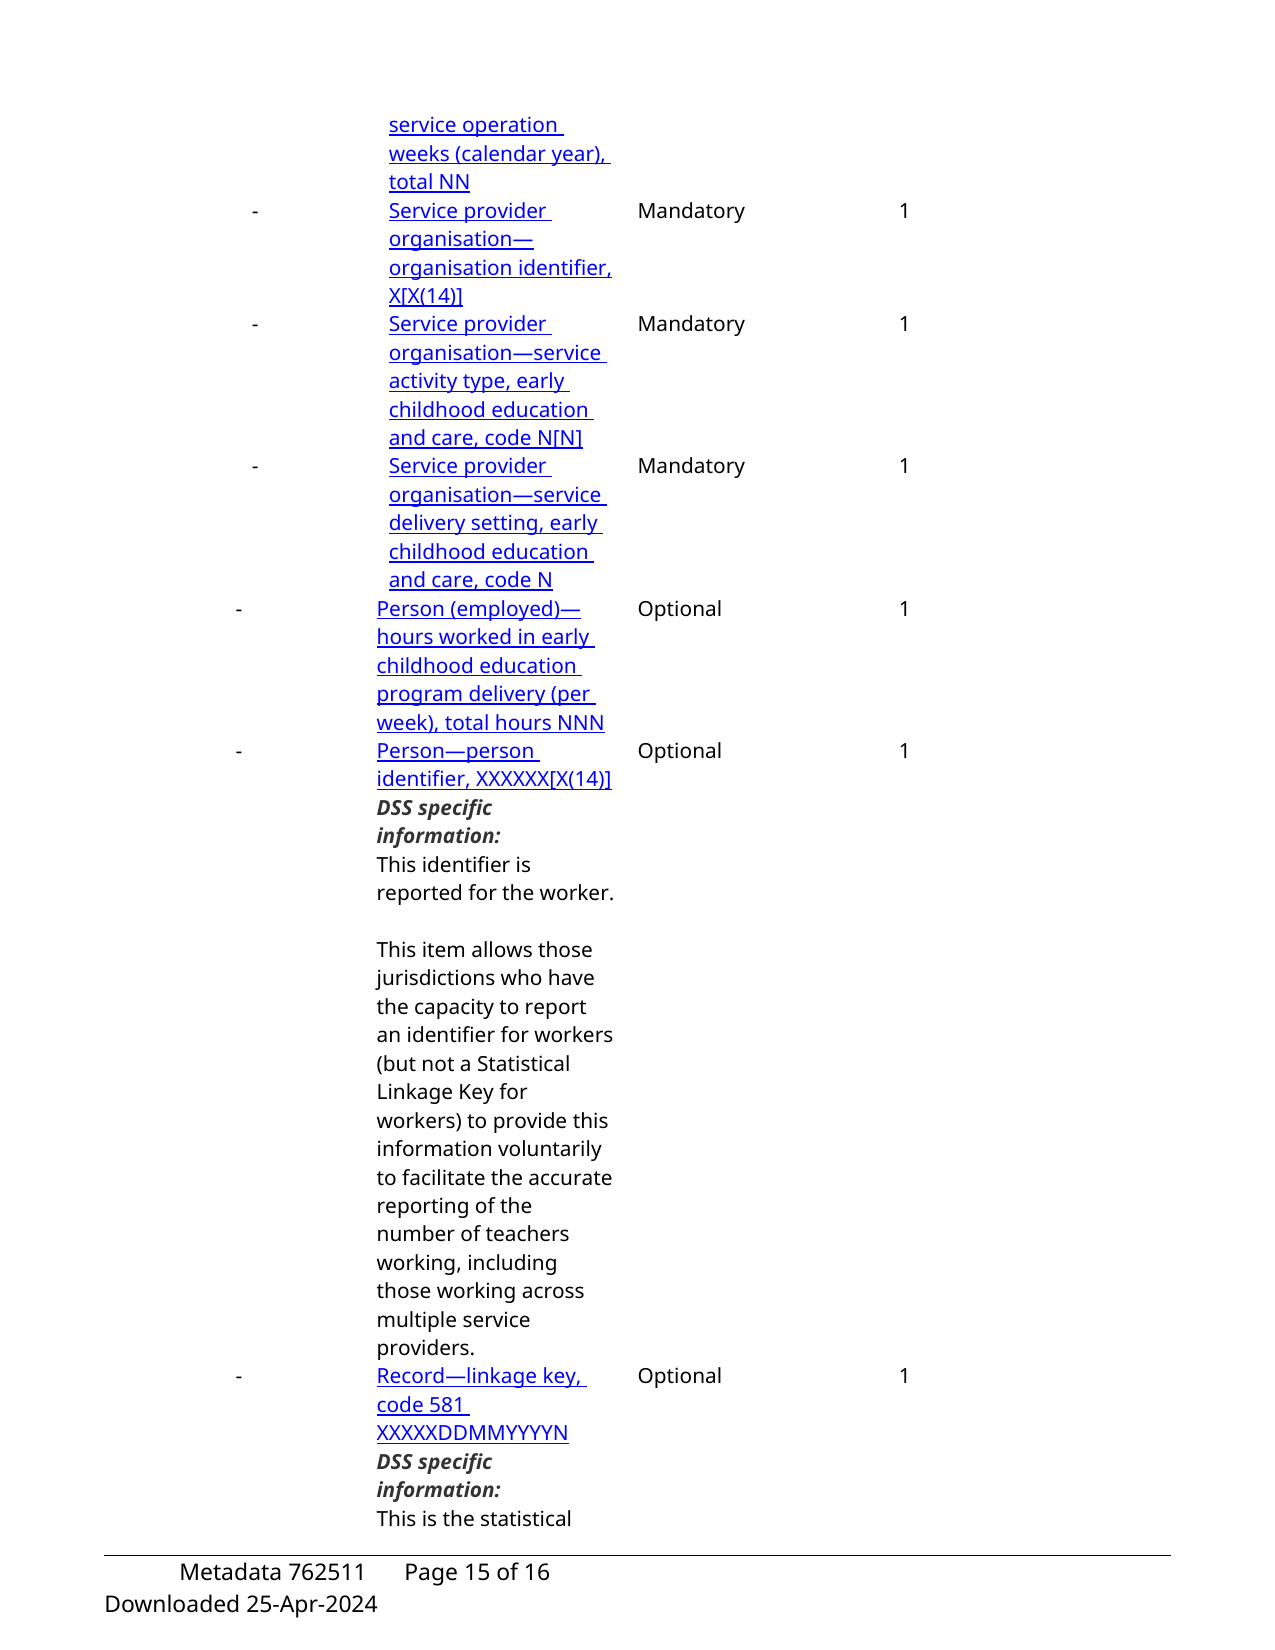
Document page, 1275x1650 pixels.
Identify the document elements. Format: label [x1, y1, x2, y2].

table_cell [93, 110, 1159, 1532]
